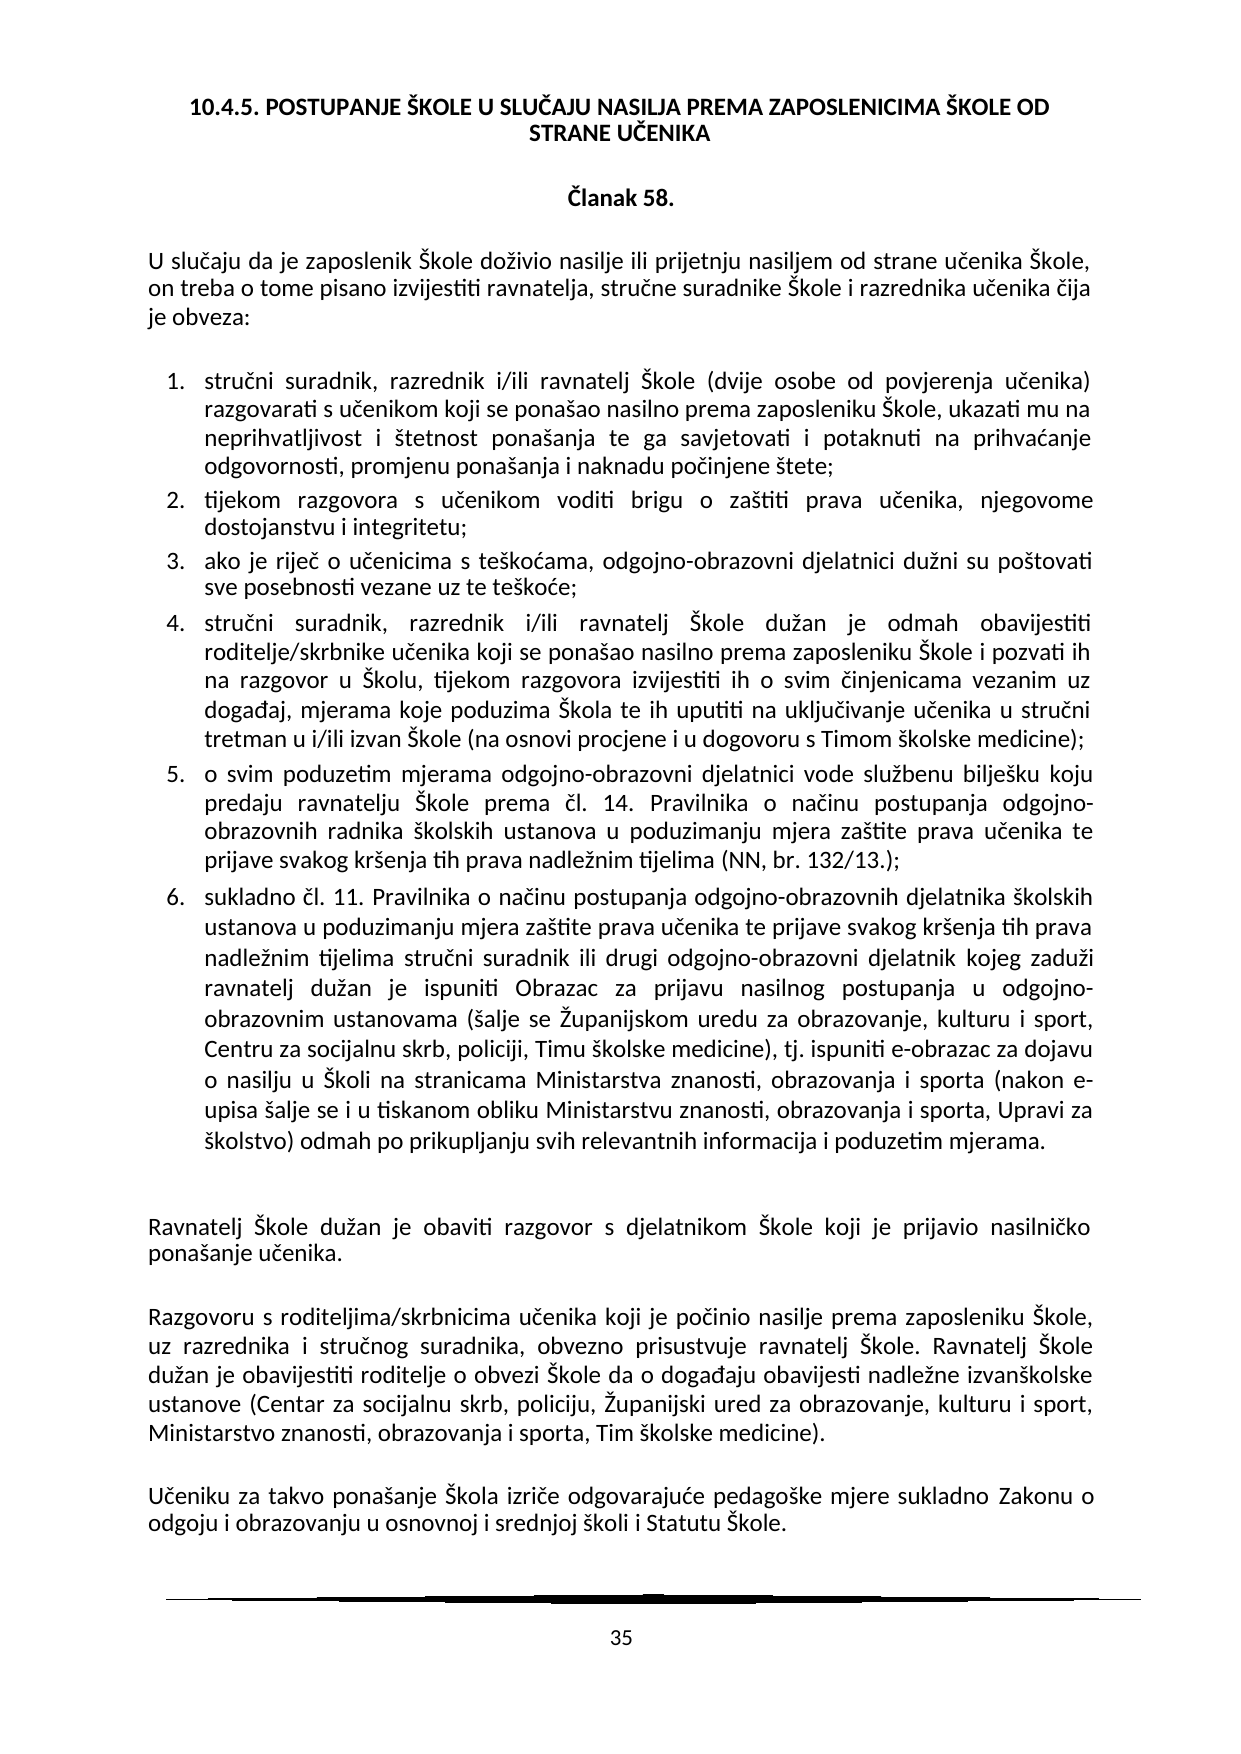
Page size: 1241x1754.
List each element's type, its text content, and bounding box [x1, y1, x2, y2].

text U slučaju da je zaposlenik Škole doživio nasilje ili prijetnju nasiljem od strane učenika Škole, on treba o tome pisano izvijestiti ravnatelja, stručne suradnike Škole i razrednika učenika čija je obveza: [148, 247, 1092, 331]
text Razgovoru s roditeljima/skrbnicima učenika koji je počinio nasilje prema zaposleniku Škole, uz razrednika i stručnog suradnika, obvezno prisustvuje ravnatelj Škole. Ravnatelj Škole dužan je obavijestiti roditelje o obvezi Škole da o događaju obavijesti nadležne izvanškolske ustanove (Centar za socijalnu skrb, policiju, Županijski ured za obrazovanje, kulturu i sport, Ministarstvo znanosti, obrazovanja i sporta, Tim školske medicine). [148, 1302, 1094, 1448]
list ako je riječ o učenicima s teškoćama, odgojno-obrazovni djelatnici dužni su poštovati sve posebnosti vezane uz te teškoće; [166, 548, 1094, 602]
list stručni suradnik, razrednik i/ili ravnatelj Škole dužan je odmah obavijestiti roditelje/skrbnike učenika koji se ponašao nasilno prema zaposleniku Škole i pozvati ih na razgovor u Školu, tijekom razgovora izvijestiti ih o svim činjenicama vezanim uz događaj, mjerama koje poduzima Škola te ih uputiti na uključivanje učenika u stručni tretman u i/ili izvan Škole (na osnovi procjene i u dogovoru s Timom školske medicine); [166, 608, 1092, 753]
text 10.4.5. POSTUPANJE ŠKOLE U SLUČAJU NASILJA PREMA ZAPOSLENICIMA ŠKOLE OD STRANE UČENIKA [166, 93, 1073, 147]
list tijekom razgovora s učenikom voditi brigu o zaštiti prava učenika, njegovome dostojanstvu i integritetu; [166, 487, 1094, 541]
list stručni suradnik, razrednik i/ili ravnatelj Škole (dvije osobe od povjerenja učenika) razgovarati s učenikom koji se ponašao nasilno prema zaposleniku Škole, ukazati mu na neprihvatljivost i štetnost ponašanja te ga savjetovati i potaknuti na prihvaćanje odgovornosti, promjenu ponašanja i naknadu počinjene štete; [166, 366, 1092, 481]
list o svim poduzetim mjerama odgojno-obrazovni djelatnici vode službenu bilješku koju predaju ravnatelju Škole prema čl. 14. Pravilnika o načinu postupanja odgojno-obrazovnih radnika školskih ustanova u poduzimanju mjera zaštite prava učenika te prijave svakog kršenja tih prava nadležnim tijelima (NN, br. 132/13.); [166, 760, 1094, 875]
text Ravnatelj Škole dužan je obaviti razgovor s djelatnikom Škole koji je prijavio nasilničko ponašanje učenika. [148, 1213, 1092, 1267]
list sukladno čl. 11. Pravilnika o načinu postupanja odgojno-obrazovnih djelatnika školskih ustanova u poduzimanju mjera zaštite prava učenika te prijave svakog kršenja tih prava nadležnim tijelima stručni suradnik ili drugi odgojno-obrazovni djelatnik kojeg zaduži ravnatelj dužan je ispuniti Obrazac za prijavu nasilnog postupanja u odgojno-obrazovnim ustanovama (šalje se Županijskom uredu za obrazovanje, kulturu i sport, Centru za socijalnu skrb, policiji, Timu školske medicine), tj. ispuniti e-obrazac za dojavu o nasilju u Školi na stranicama Ministarstva znanosti, obrazovanja i sporta (nakon e-upisa šalje se i u tiskanom obliku Ministarstvu znanosti, obrazovanja i sporta, Upravi za školstvo) odmah po prikupljanju svih relevantnih informacija i poduzetim mjerama. [166, 881, 1094, 1156]
text Članak 58. [148, 182, 1094, 213]
text Učeniku za takvo ponašanje Škola izriče odgovarajuće pedagoške mjere sukladno Zakonu o odgoju i obrazovanju u osnovnoj i srednjoj školi i Statutu Škole. [148, 1483, 1094, 1537]
